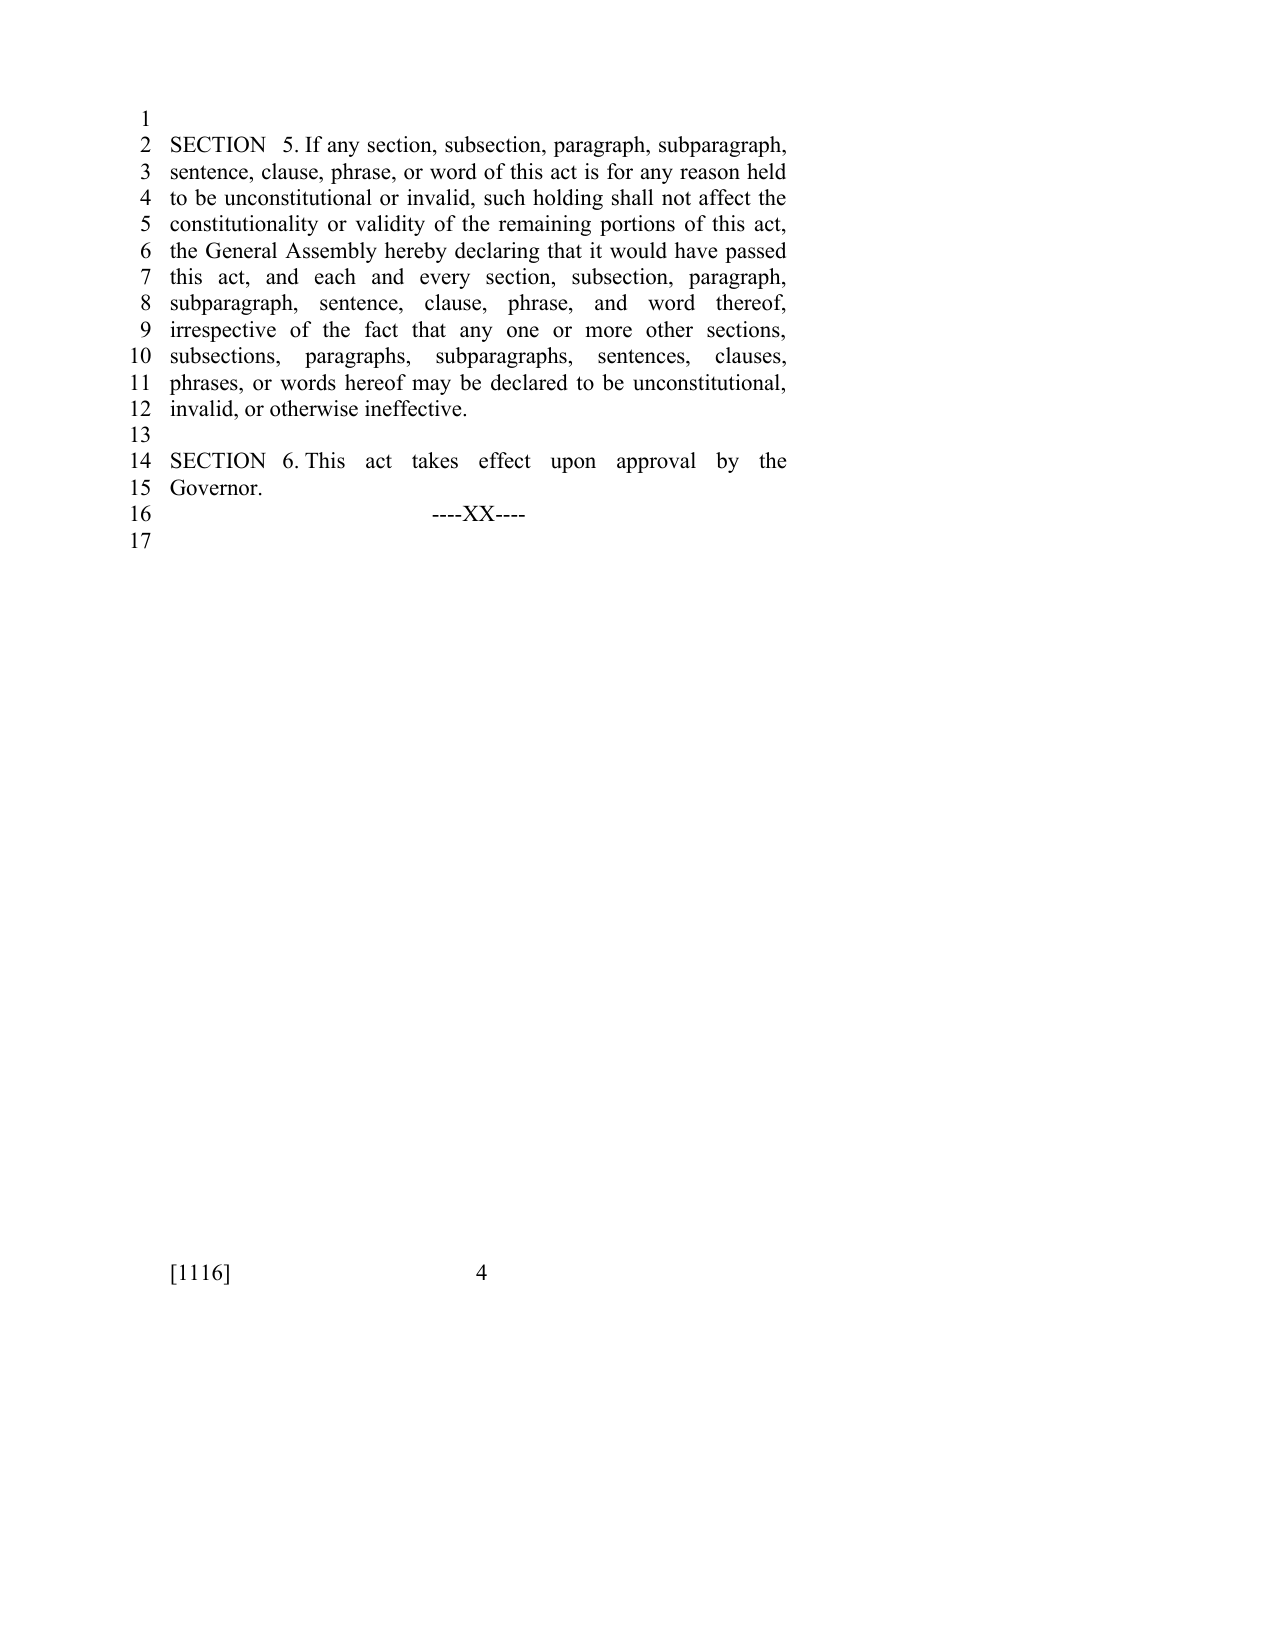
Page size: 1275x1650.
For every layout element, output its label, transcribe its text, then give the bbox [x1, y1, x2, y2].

text SECTION 5. If any section, subsection, paragraph, subparagraph, sentence, clause, phrase, or word of this act is for any reason held to be unconstitutional or invalid, such holding shall not affect the constitutionality or validity of the remaining portions of this act, the General Assembly hereby declaring that it would have passed this act, and each and every section, subsection, paragraph, subparagraph, sentence, clause, phrase, and word thereof, irrespective of the fact that any one or more other sections, subsections, paragraphs, subparagraphs, sentences, clauses, phrases, or words hereof may be declared to be unconstitutional, invalid, or otherwise ineffective. [169, 131, 787, 421]
text SECTION 6. This act takes effect upon approval by the Governor. [169, 448, 787, 500]
text ----XX---- [169, 500, 787, 527]
